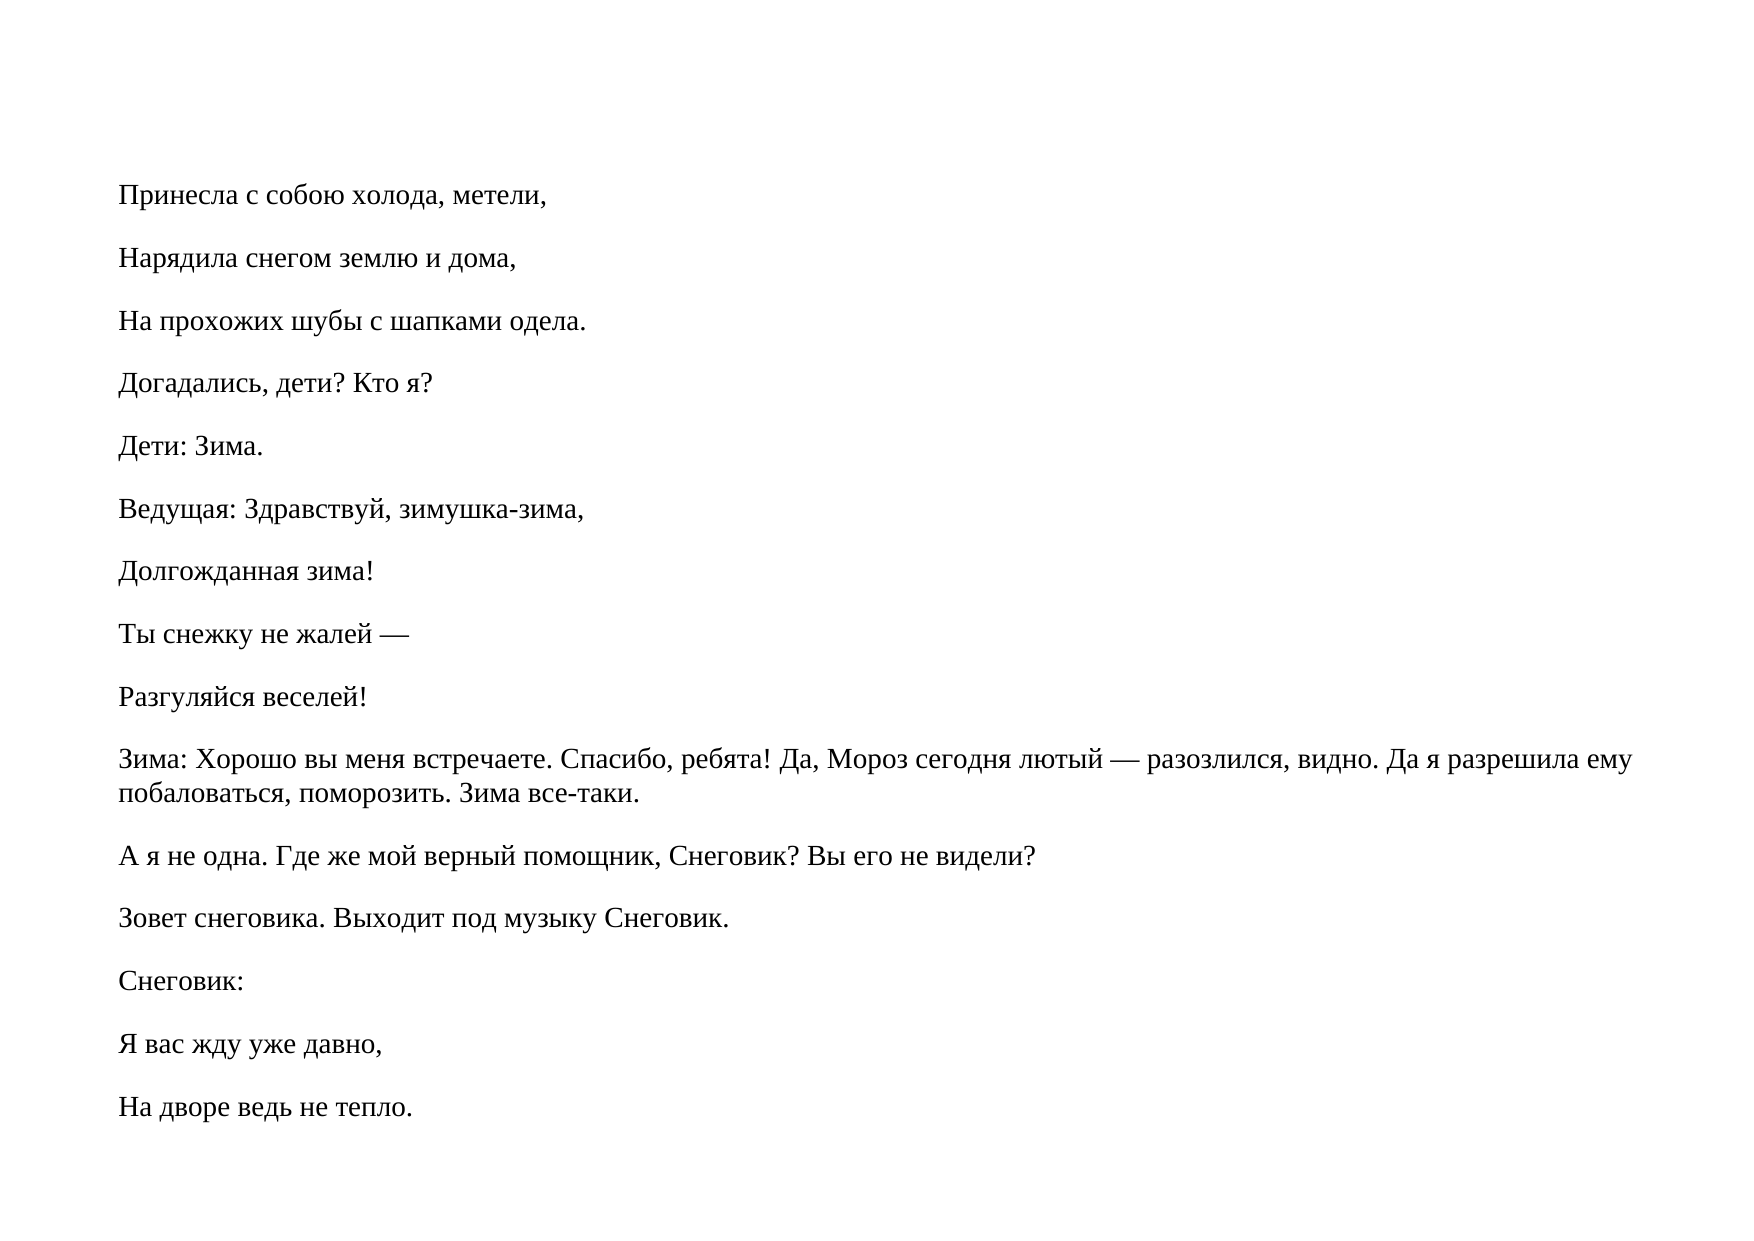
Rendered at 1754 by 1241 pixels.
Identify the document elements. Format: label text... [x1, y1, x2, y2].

text Нарядила снегом землю и дома, [118, 240, 1636, 273]
text Долгожданная зима! [118, 553, 1636, 587]
text На прохожих шубы с шапками одела. [118, 303, 1636, 336]
text Ведущая: Здравствуй, зимушка-зима, [118, 491, 1636, 524]
text На дворе ведь не тепло. [118, 1089, 1636, 1122]
text Ты снежку не жалей — [118, 616, 1636, 650]
text Снеговик: [118, 963, 1636, 997]
text Я вас жду уже давно, [118, 1026, 1636, 1059]
text Дети: Зима. [118, 428, 1636, 462]
text Разгуляйся веселей! [118, 679, 1636, 712]
text Принесла с собою холода, метели, [118, 177, 1636, 211]
text Зовет снеговика. Выходит под музыку Снеговик. [118, 901, 1636, 934]
text А я не одна. Где же мой верный помощник, Снеговик? Вы его не видели? [118, 838, 1636, 871]
text Зима: Хорошо вы меня встречаете. Спасибо, ребята! Да, Мороз сегодня лютый — разозлился, видно. Да я разрешила ему побаловаться, поморозить. Зима все-таки. [118, 742, 1636, 809]
text Догадались, дети? Кто я? [118, 365, 1636, 399]
